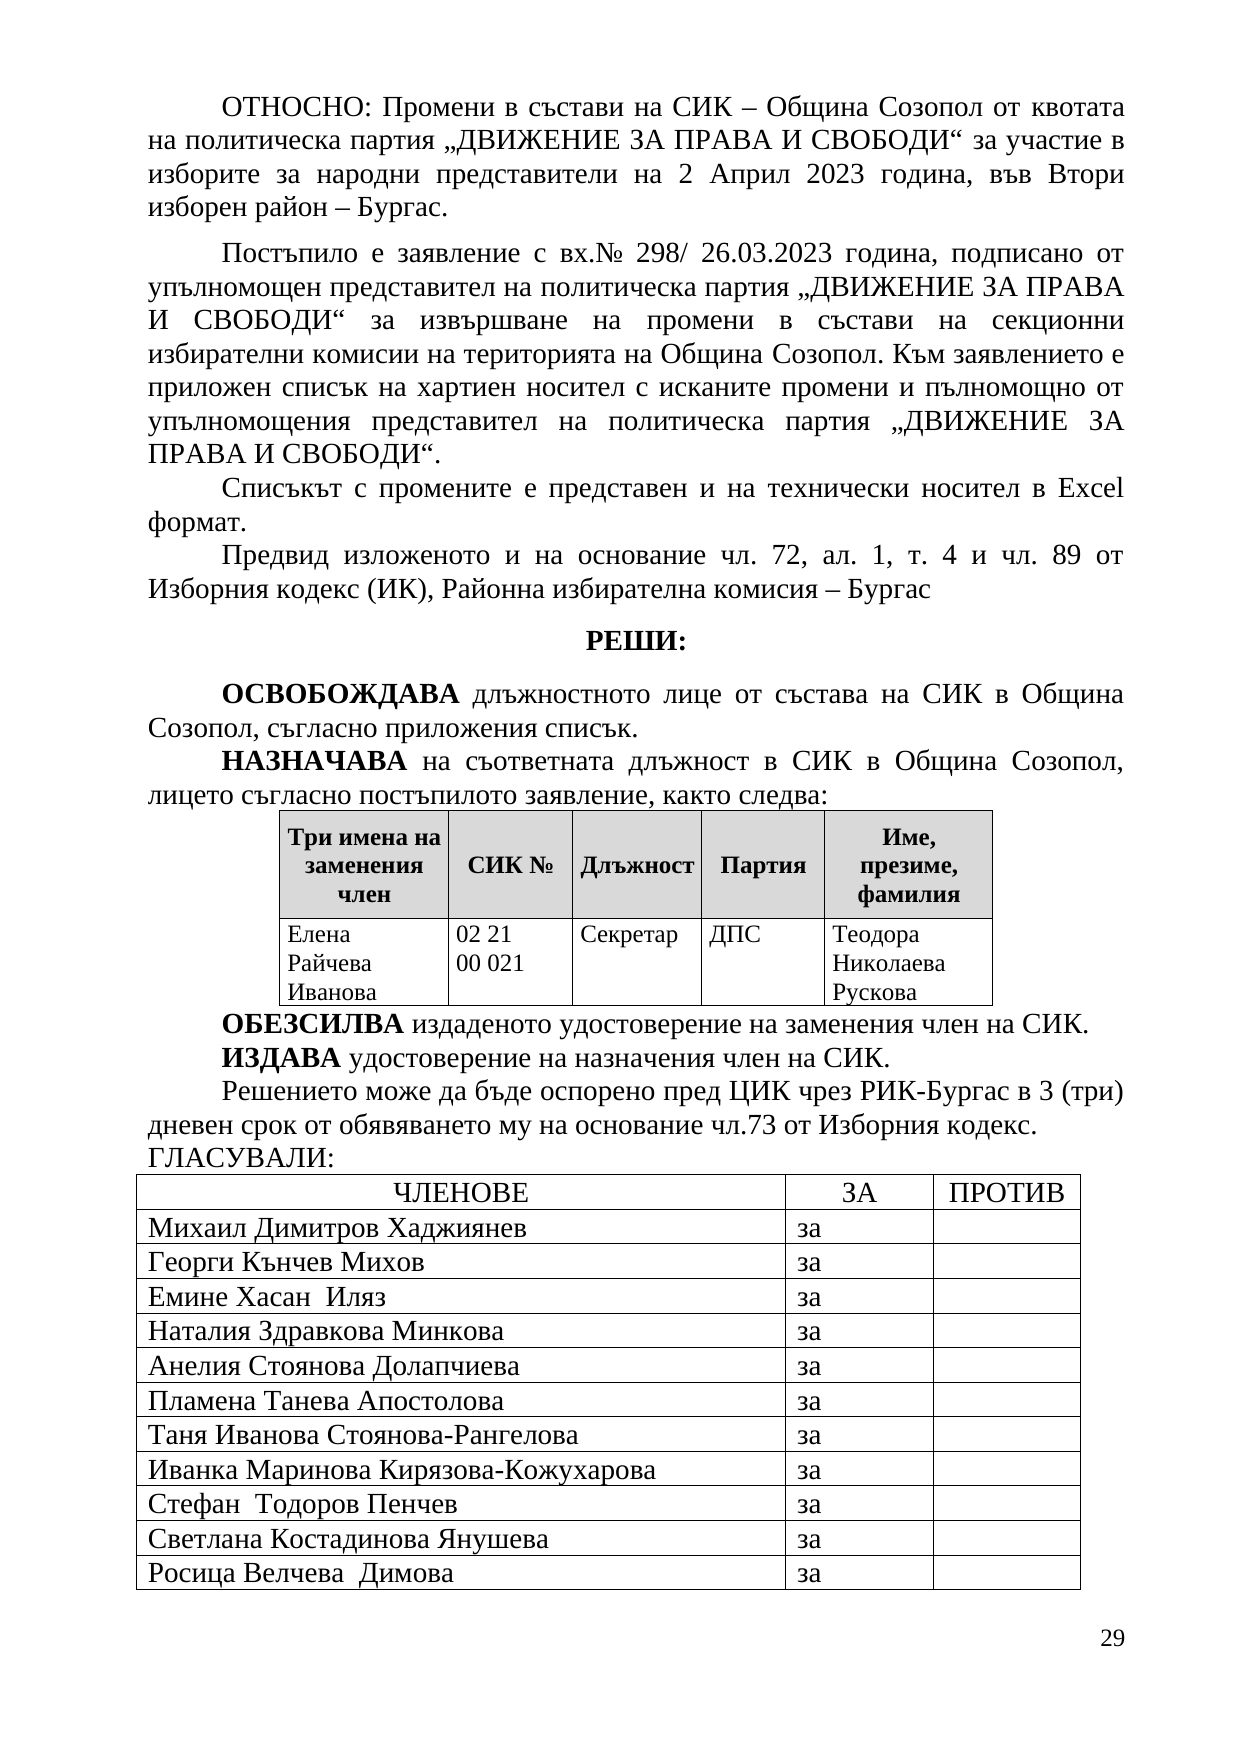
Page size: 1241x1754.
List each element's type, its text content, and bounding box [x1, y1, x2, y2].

text ОСВОБОЖДАВА длъжностното лице от състава на СИК в Община Созопол, съгласно приложения списък. [148, 676, 1125, 743]
table_cell [934, 1556, 1080, 1589]
table_header Име, презиме, фамилия [825, 811, 992, 918]
table_cell [934, 1314, 1080, 1347]
table_cell за [786, 1279, 933, 1312]
table_cell за [786, 1348, 933, 1382]
table_cell Теодора Николаева Рускова [825, 919, 992, 1005]
table_cell [934, 1348, 1080, 1382]
table_cell Светлана Костадинова Янушева [137, 1521, 785, 1554]
table_cell Росица Велчева Димова [137, 1556, 785, 1589]
table_header Партия [702, 811, 824, 918]
table_cell Иванка Маринова Кирязова-Кожухарова [137, 1452, 785, 1485]
text Постъпило е заявление с вх.№ 298/ 26.03.2023 година, подписано от упълномощен представител на политическа партия „ДВИЖЕНИЕ ЗА ПРАВА И СВОБОДИ“ за извършване на промени в състави на секционни избирателни комисии на територията на Община Созопол. Към заявлението е приложен списък на хартиен носител с исканите промени и пълномощно от упълномощения представител на политическа партия „ДВИЖЕНИЕ ЗА ПРАВА И СВОБОДИ“. [148, 235, 1125, 470]
table_header ПРОТИВ [934, 1175, 1080, 1209]
table_cell за [786, 1383, 933, 1416]
table_cell за [786, 1244, 933, 1278]
table_cell Анелия Стоянова Долапчиева [137, 1348, 785, 1382]
table_cell [934, 1244, 1080, 1278]
table_cell за [786, 1556, 933, 1589]
table_cell Наталия Здравкова Минкова [137, 1314, 785, 1347]
table_cell Емине Хасан Иляз [137, 1279, 785, 1312]
table_cell [934, 1521, 1080, 1554]
table_cell за [786, 1210, 933, 1243]
table_cell [934, 1417, 1080, 1451]
table_header ЧЛЕНОВЕ [137, 1175, 785, 1209]
table_header ЗА [786, 1175, 933, 1209]
table_cell [934, 1383, 1080, 1416]
text ОБЕЗСИЛВА издаденото удостоверение на заменения член на СИК. [148, 1006, 1125, 1040]
table_cell [934, 1210, 1080, 1243]
text ГЛАСУВАЛИ: [148, 1141, 1125, 1174]
table_cell 02 21 00 021 [449, 919, 572, 1005]
table_header Три имена на заменения член [280, 811, 448, 918]
text НАЗНАЧАВА на съответната длъжност в СИК в Община Созопол, лицето съгласно постъпилото заявление, както следва: [148, 743, 1125, 810]
table_cell за [786, 1314, 933, 1347]
table_cell Стефан Тодоров Пенчев [137, 1486, 785, 1520]
table_cell за [786, 1417, 933, 1451]
text Решението може да бъде оспорено пред ЦИК чрез РИК-Бургас в 3 (три) дневен срок от обявяването му на основание чл.73 от Изборния кодекс. [148, 1073, 1125, 1141]
table_cell за [786, 1521, 933, 1554]
text Предвид изложеното и на основание чл. 72, ал. 1, т. 4 и чл. 89 от Изборния кодекс (ИК), Районна избирателна комисия – Бургас [148, 537, 1125, 604]
table_cell Таня Иванова Стоянова-Рангелова [137, 1417, 785, 1451]
table_cell за [786, 1486, 933, 1520]
table_cell Михаил Димитров Хаджиянев [137, 1210, 785, 1243]
table_cell [934, 1452, 1080, 1485]
table_cell за [786, 1452, 933, 1485]
table_header Длъжност [573, 811, 701, 918]
text ОТНОСНО: Промени в състави на СИК – Община Созопол от квотата на политическа партия „ДВИЖЕНИЕ ЗА ПРАВА И СВОБОДИ“ за участие в изборите за народни представители на 2 Април 2023 година, във Втори изборен район – Бургас. [148, 89, 1125, 223]
table_cell Пламена Танева Апостолова [137, 1383, 785, 1416]
text Списъкът с промените е представен и на технически носител в Еxcel формат. [148, 470, 1125, 537]
text ИЗДАВА удостоверение на назначения член на СИК. [148, 1040, 1125, 1073]
table_cell [934, 1279, 1080, 1312]
table_cell Елена Райчева Иванова [280, 919, 448, 1005]
table_cell Секретар [573, 919, 701, 1005]
text РЕШИ: [148, 623, 1125, 657]
table_header СИК № [449, 811, 572, 918]
table_cell Георги Кънчев Михов [137, 1244, 785, 1278]
table_cell ДПС [702, 919, 824, 1005]
table_cell [934, 1486, 1080, 1520]
